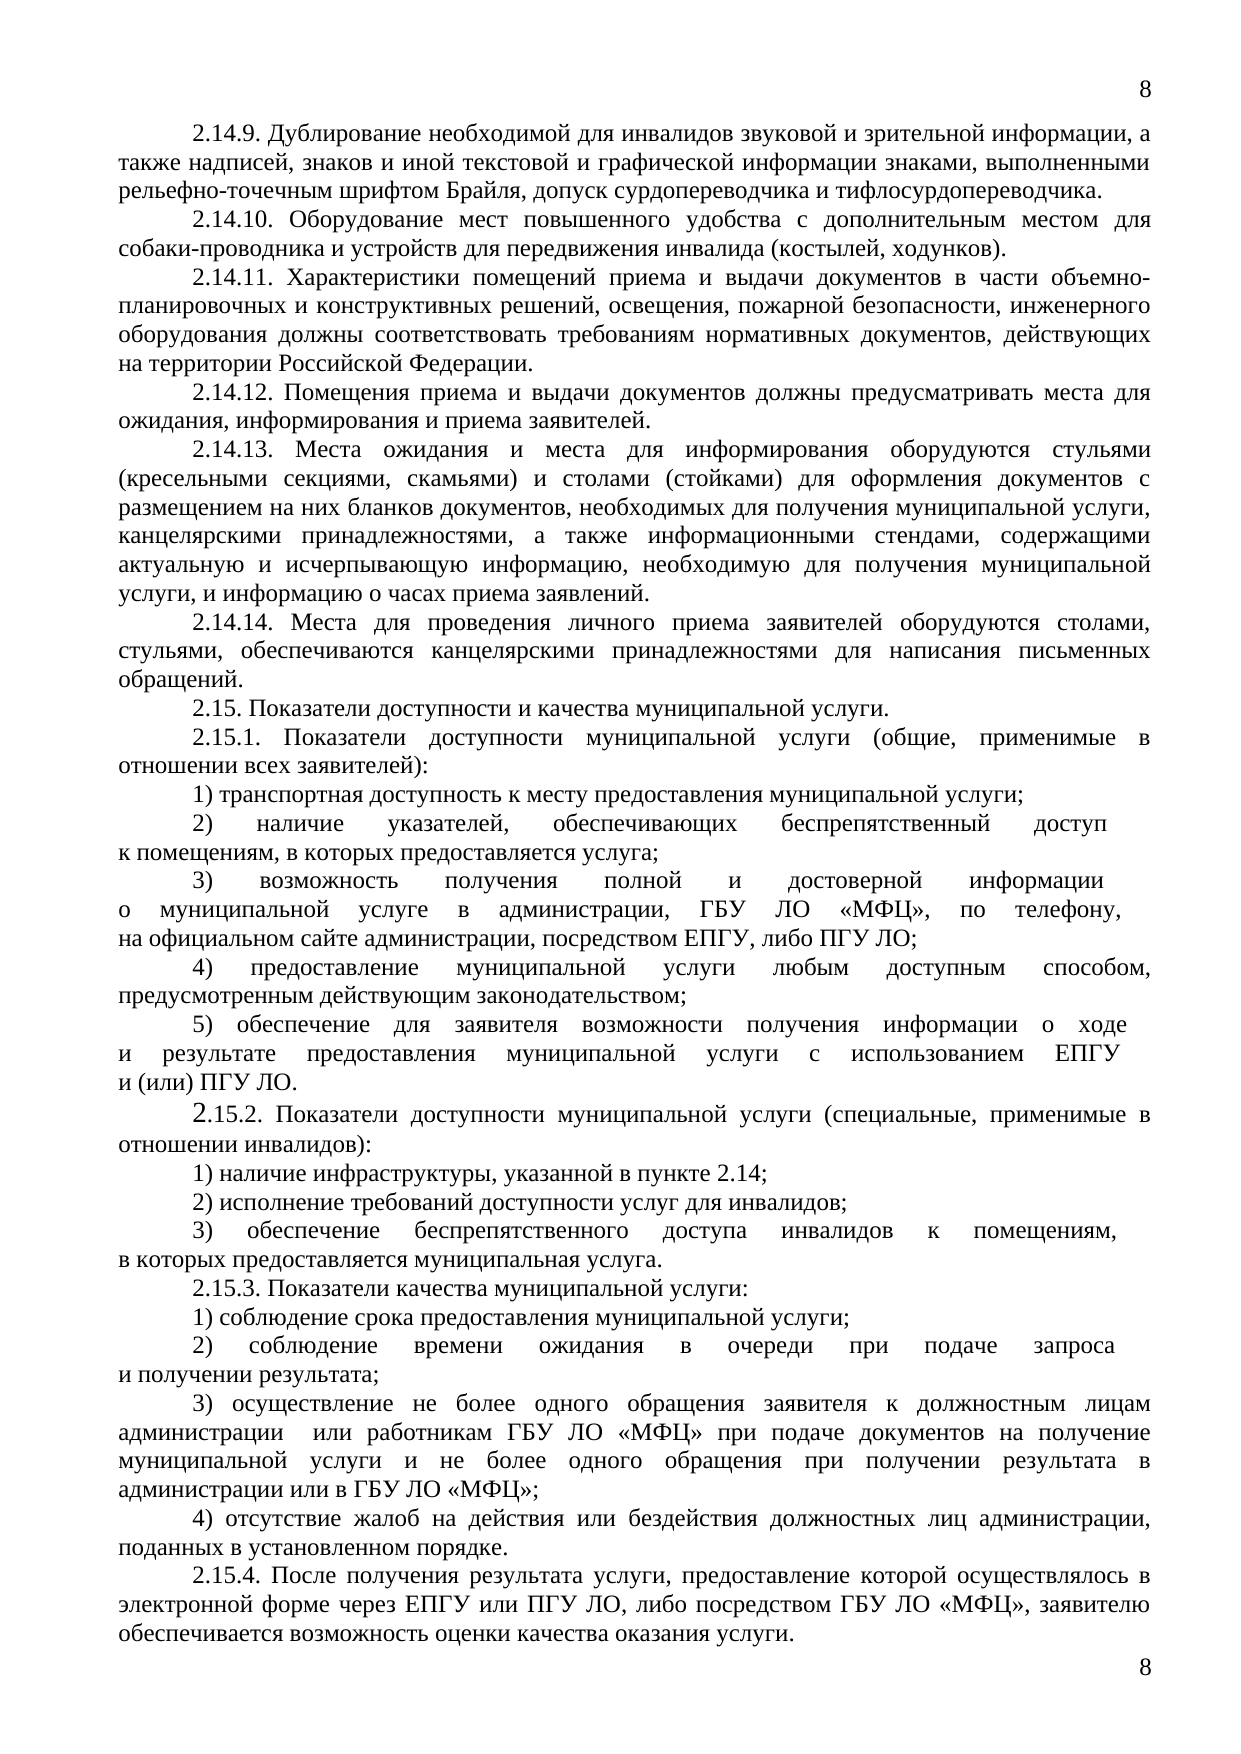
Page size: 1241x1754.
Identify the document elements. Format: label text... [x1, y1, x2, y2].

text 4) отсутствие жалоб на действия или бездействия должностных лиц администрации, поданных в установленном порядке. [118, 1503, 1152, 1560]
text 2.15.1. Показатели доступности муниципальной услуги (общие, применимые в отношении всех заявителей): [118, 722, 1152, 779]
text 2.15. Показатели доступности и качества муниципальной услуги. [118, 693, 1152, 722]
text 1) транспортная доступность к месту предоставления муниципальной услуги; [118, 779, 1152, 808]
text 2) наличие указателей, обеспечивающих беспрепятственный доступ к помещениям, в которых предоставляется услуга; [118, 808, 1152, 866]
text 2.15.2. Показатели доступности муниципальной услуги (специальные, применимые в отношении инвалидов): [118, 1096, 1152, 1158]
text 2.14.9. Дублирование необходимой для инвалидов звуковой и зрительной информации, а также надписей, знаков и иной текстовой и графической информации знаками, выполненными рельефно-точечным шрифтом Брайля, допуск сурдопереводчика и тифлосурдопереводчика. [118, 118, 1152, 204]
text 2) соблюдение времени ожидания в очереди при подаче запроса и получении результата; [118, 1330, 1152, 1388]
text 2.14.12. Помещения приема и выдачи документов должны предусматривать места для ожидания, информирования и приема заявителей. [118, 377, 1152, 434]
text 2.14.14. Места для проведения личного приема заявителей оборудуются столами, стульями, обеспечиваются канцелярскими принадлежностями для написания письменных обращений. [118, 607, 1152, 693]
text 2.14.11. Характеристики помещений приема и выдачи документов в части объемно-планировочных и конструктивных решений, освещения, пожарной безопасности, инженерного оборудования должны соответствовать требованиям нормативных документов, действующих на территории Российской Федерации. [118, 262, 1152, 377]
text 2) исполнение требований доступности услуг для инвалидов; [118, 1187, 1152, 1215]
text 1) наличие инфраструктуры, указанной в пункте 2.14; [118, 1158, 1152, 1187]
text 3) обеспечение беспрепятственного доступа инвалидов к помещениям, в которых предоставляется муниципальная услуга. [118, 1215, 1152, 1273]
text 2.14.13. Места ожидания и места для информирования оборудуются стульями (кресельными секциями, скамьями) и столами (стойками) для оформления документов с размещением на них бланков документов, необходимых для получения муниципальной услуги, канцелярскими принадлежностями, а также информационными стендами, содержащими актуальную и исчерпывающую информацию, необходимую для получения муниципальной услуги, и информацию о часах приема заявлений. [118, 434, 1152, 607]
text 5) обеспечение для заявителя возможности получения информации о ходе и результате предоставления муниципальной услуги с использованием ЕПГУ и (или) ПГУ ЛО. [118, 1009, 1152, 1096]
text 3) осуществление не более одного обращения заявителя к должностным лицам администрации или работникам ГБУ ЛО «МФЦ» при подаче документов на получение муниципальной услуги и не более одного обращения при получении результата в администрации или в ГБУ ЛО «МФЦ»; [118, 1388, 1152, 1503]
text 4) предоставление муниципальной услуги любым доступным способом, предусмотренным действующим законодательством; [118, 952, 1152, 1009]
text 2.15.4. После получения результата услуги, предоставление которой осуществлялось в электронной форме через ЕПГУ или ПГУ ЛО, либо посредством ГБУ ЛО «МФЦ», заявителю обеспечивается возможность оценки качества оказания услуги. [118, 1560, 1152, 1647]
text 2.14.10. Оборудование мест повышенного удобства с дополнительным местом для собаки-проводника и устройств для передвижения инвалида (костылей, ходунков). [118, 204, 1152, 262]
text 1) соблюдение срока предоставления муниципальной услуги; [118, 1302, 1152, 1330]
text 3) возможность получения полной и достоверной информации о муниципальной услуге в администрации, ГБУ ЛО «МФЦ», по телефону, на официальном сайте администрации, посредством ЕПГУ, либо ПГУ ЛО; [118, 866, 1152, 952]
text 2.15.3. Показатели качества муниципальной услуги: [118, 1273, 1152, 1302]
